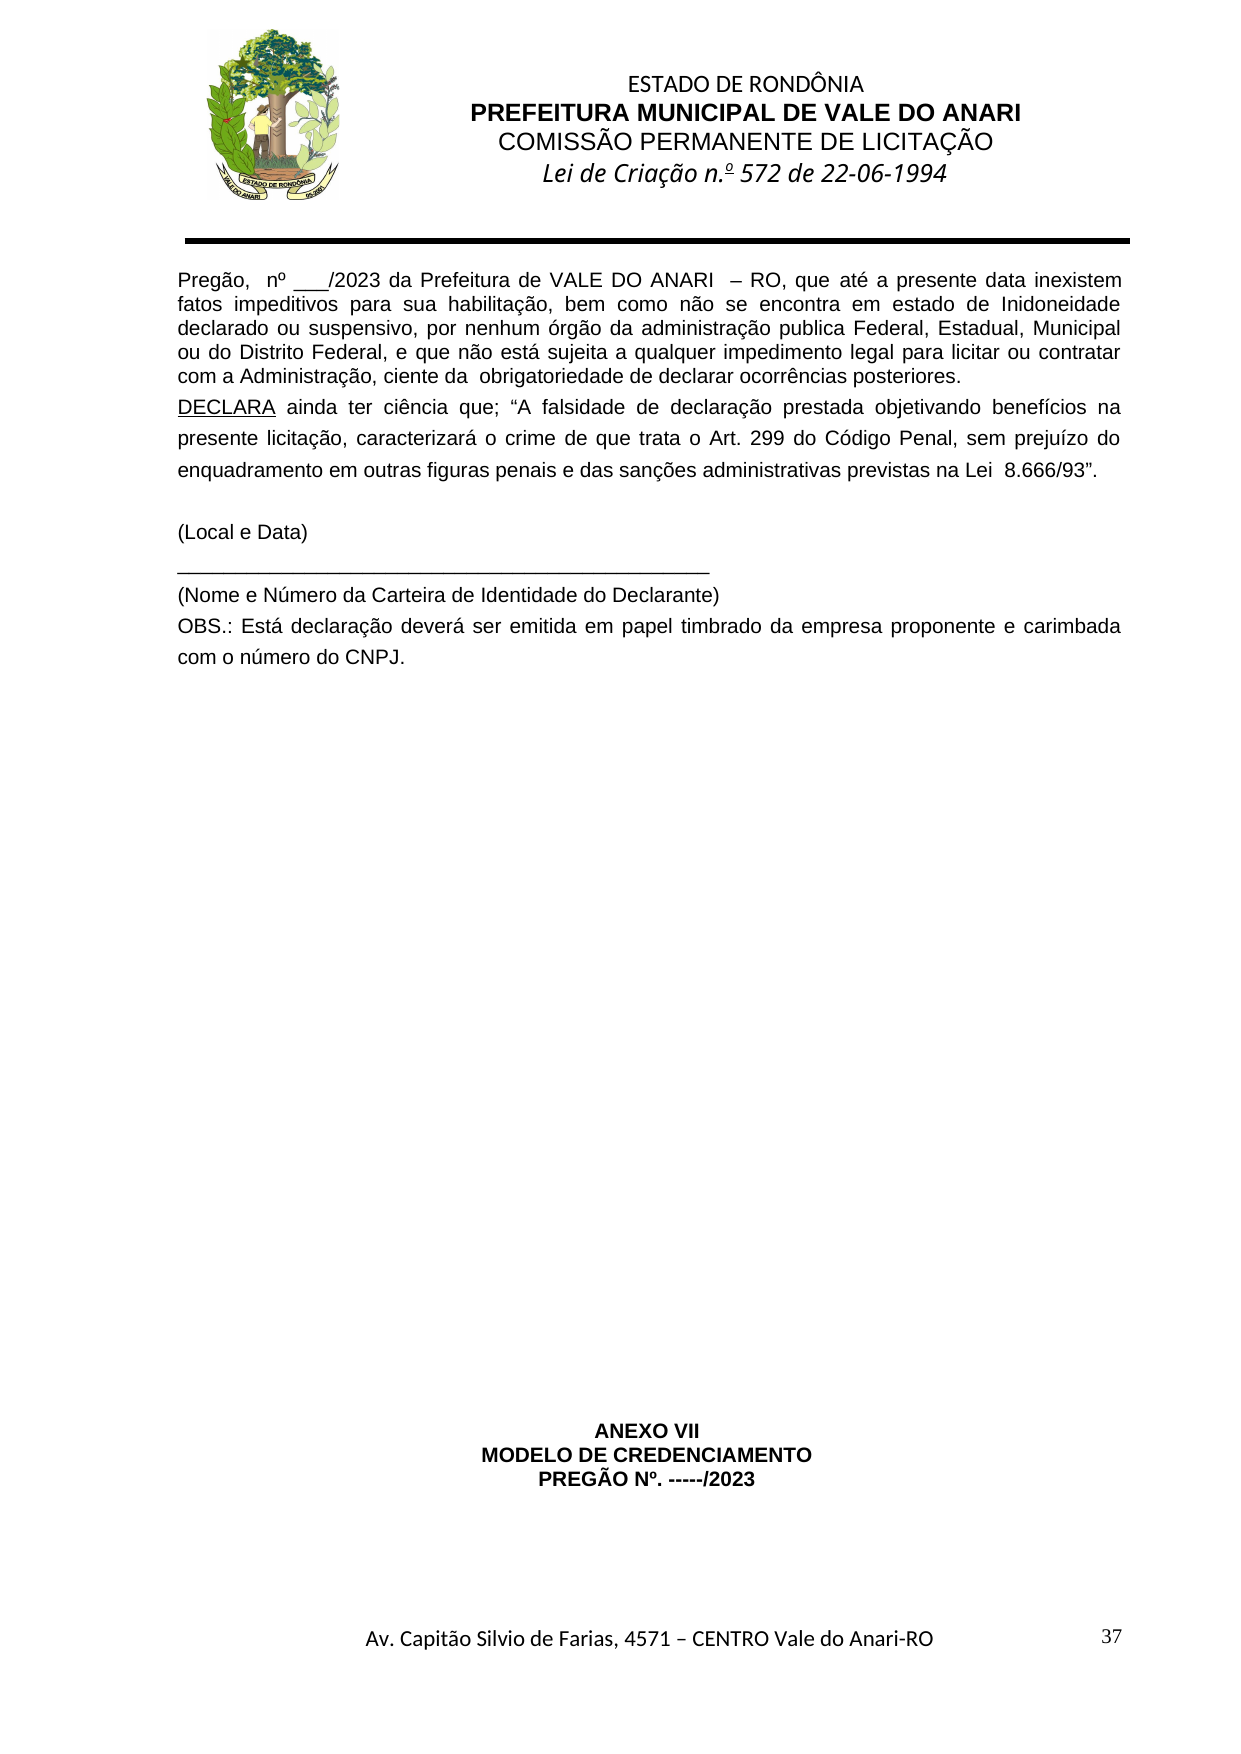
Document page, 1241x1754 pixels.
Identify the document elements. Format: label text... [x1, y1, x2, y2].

text MODELO DE CREDENCIAMENTO [177, 1443, 1116, 1467]
text ______________________________________________ [177, 544, 1122, 575]
text PREGÃO Nº. -----/2023 [177, 1467, 1116, 1491]
text DECLARA ainda ter ciência que; “A falsidade de declaração prestada objetivando benefícios na presente licitação, caracterizará o crime de que trata o Art. 299 do Código Penal, sem prejuízo do enquadramento em outras figuras penais e das sanções administrativas previstas na Lei 8.666/93”. [177, 388, 1122, 481]
text (Local e Data) [177, 513, 1122, 544]
text ANEXO VII [177, 1419, 1116, 1443]
text (Nome e Número da Carteira de Identidade do Declarante) [177, 575, 1122, 606]
text OBS.: Está declaração deverá ser emitida em papel timbrado da empresa proponente e carimbada com o número do CNPJ. [177, 606, 1122, 669]
picture [206, 29, 340, 200]
